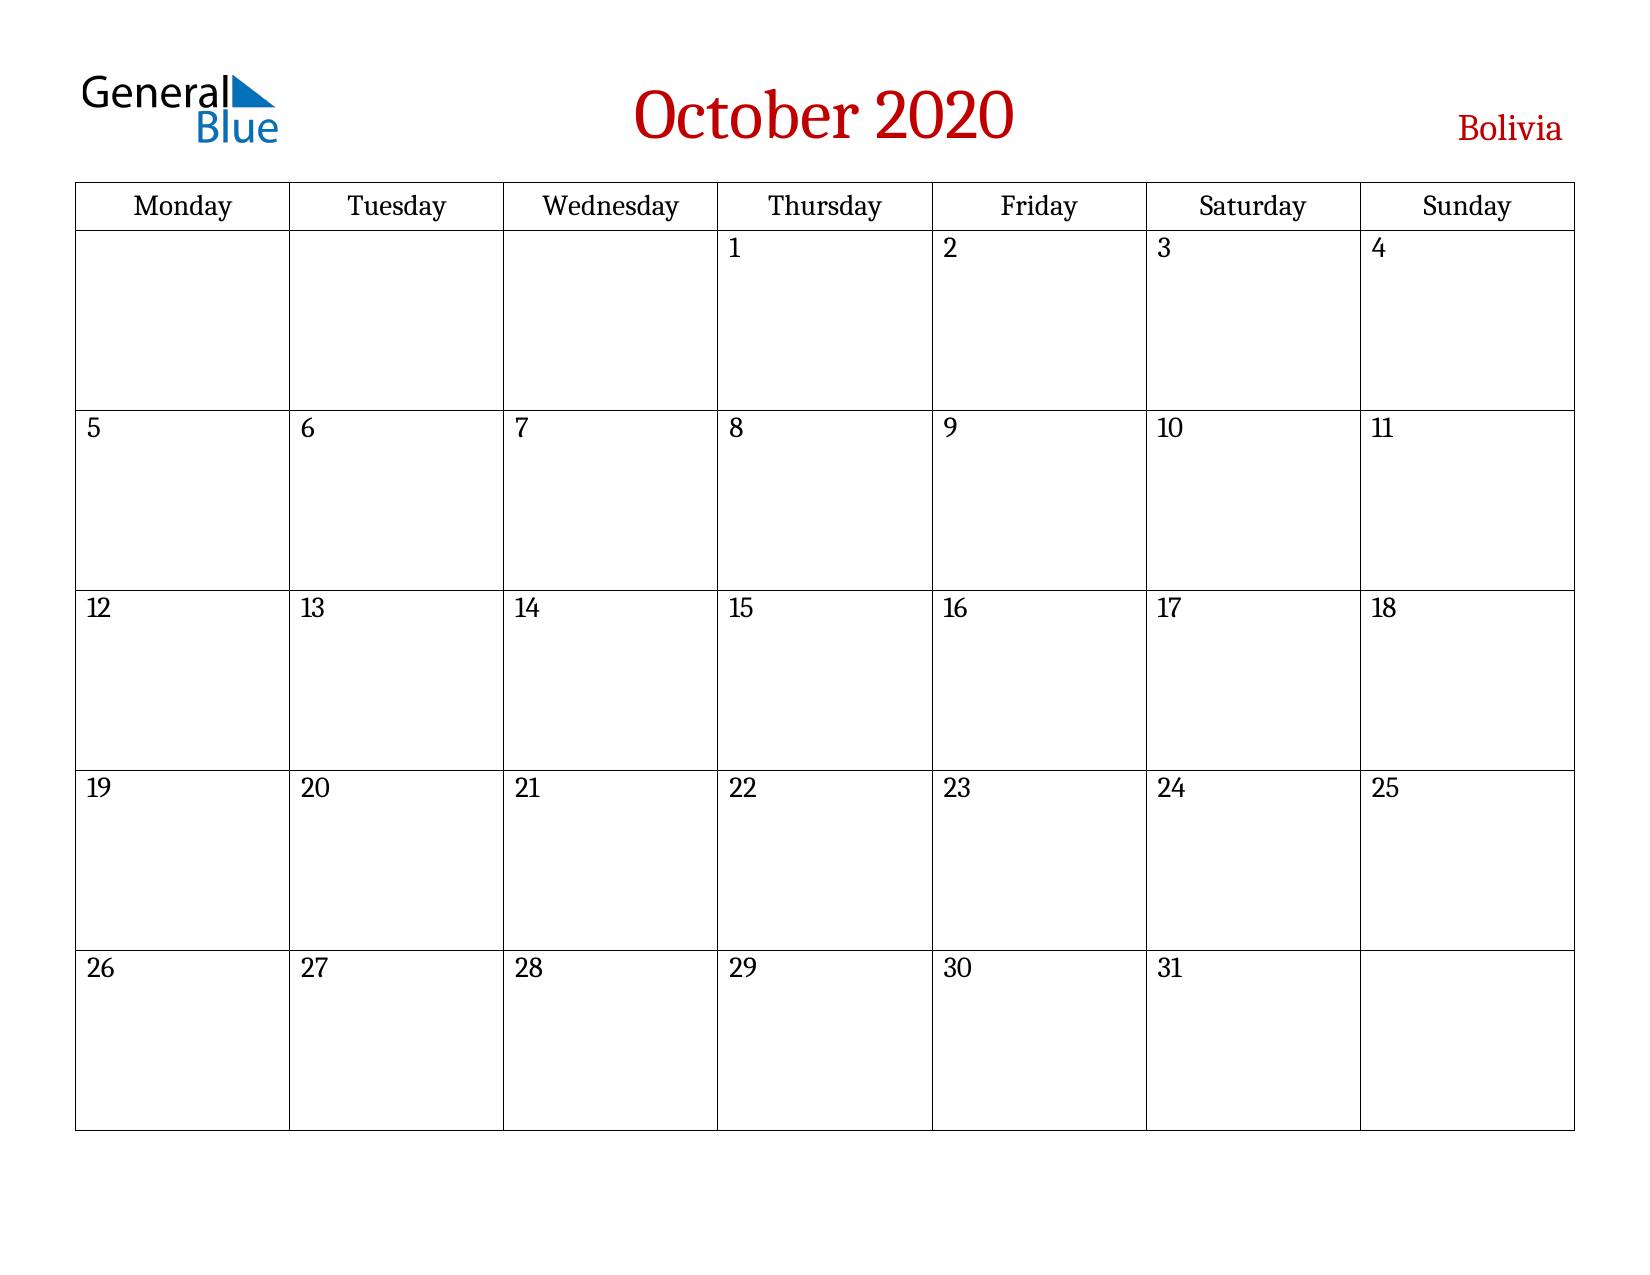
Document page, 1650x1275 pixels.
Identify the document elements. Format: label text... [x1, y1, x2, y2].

table_cell 28 [504, 951, 717, 985]
table_cell 27 [290, 951, 503, 985]
table_cell 5 [76, 411, 289, 444]
table_cell [504, 985, 717, 1130]
table_cell [1147, 985, 1360, 1130]
table_cell Tuesday [290, 183, 503, 230]
table_cell Monday [76, 183, 289, 230]
table_cell Sunday [1361, 183, 1574, 230]
table_cell [1147, 805, 1360, 950]
table_cell 13 [290, 591, 503, 625]
table_cell [504, 265, 717, 410]
table_header October 2020 [504, 75, 1146, 182]
table_cell Wednesday [504, 183, 717, 230]
table_cell [1361, 985, 1574, 1130]
table_cell 9 [933, 411, 1146, 444]
table_cell 26 [76, 951, 289, 985]
table_cell [504, 445, 717, 590]
table_cell 14 [504, 591, 717, 625]
table_cell 6 [290, 411, 503, 444]
table_cell 11 [1361, 411, 1574, 444]
table_cell [933, 805, 1146, 950]
table_cell 25 [1361, 771, 1574, 805]
table_cell 2 [933, 231, 1146, 264]
table_cell [933, 625, 1146, 770]
table_cell [718, 445, 932, 590]
table_cell 4 [1361, 231, 1574, 264]
table_cell [718, 625, 932, 770]
table_cell [1147, 265, 1360, 410]
table_cell 30 [933, 951, 1146, 985]
table_cell 31 [1147, 951, 1360, 985]
table_cell 22 [718, 771, 932, 805]
table_cell [76, 265, 289, 410]
table_cell [76, 231, 289, 264]
table_cell [290, 231, 503, 264]
table_cell 1 [718, 231, 932, 264]
table_cell [290, 985, 503, 1130]
table_cell 15 [718, 591, 932, 625]
table_cell [1147, 445, 1360, 590]
table_cell [1361, 951, 1574, 985]
table_cell 21 [504, 771, 717, 805]
table_cell [1361, 445, 1574, 590]
picture [82, 75, 278, 143]
table_cell [718, 805, 932, 950]
table_cell [290, 265, 503, 410]
table_cell [504, 625, 717, 770]
table_cell 7 [504, 411, 717, 444]
table_cell [933, 265, 1146, 410]
table_cell 12 [76, 591, 289, 625]
table_cell [1361, 805, 1574, 950]
table_cell 3 [1147, 231, 1360, 264]
table_cell [290, 805, 503, 950]
table_cell [718, 985, 932, 1130]
table_cell [504, 805, 717, 950]
table_cell [290, 445, 503, 590]
table_cell 17 [1147, 591, 1360, 625]
table_cell [76, 805, 289, 950]
table_cell [933, 985, 1146, 1130]
table_cell [1361, 265, 1574, 410]
table_cell [1147, 625, 1360, 770]
table_cell [504, 231, 717, 264]
table_cell 19 [76, 771, 289, 805]
table_cell [1361, 625, 1574, 770]
table_cell Thursday [718, 183, 932, 230]
table_cell [718, 265, 932, 410]
table_cell 8 [718, 411, 932, 444]
table_cell Saturday [1147, 183, 1360, 230]
table_header [76, 75, 503, 182]
table_cell [933, 445, 1146, 590]
table_cell [76, 625, 289, 770]
table_cell 18 [1361, 591, 1574, 625]
table_cell 10 [1147, 411, 1360, 444]
table_header Bolivia [1146, 75, 1574, 182]
table_cell 16 [933, 591, 1146, 625]
table_cell 29 [718, 951, 932, 985]
table_cell 20 [290, 771, 503, 805]
table_cell 24 [1147, 771, 1360, 805]
table_cell [76, 445, 289, 590]
table_cell 23 [933, 771, 1146, 805]
table_cell Friday [933, 183, 1146, 230]
table_cell [76, 985, 289, 1130]
table_cell [290, 625, 503, 770]
